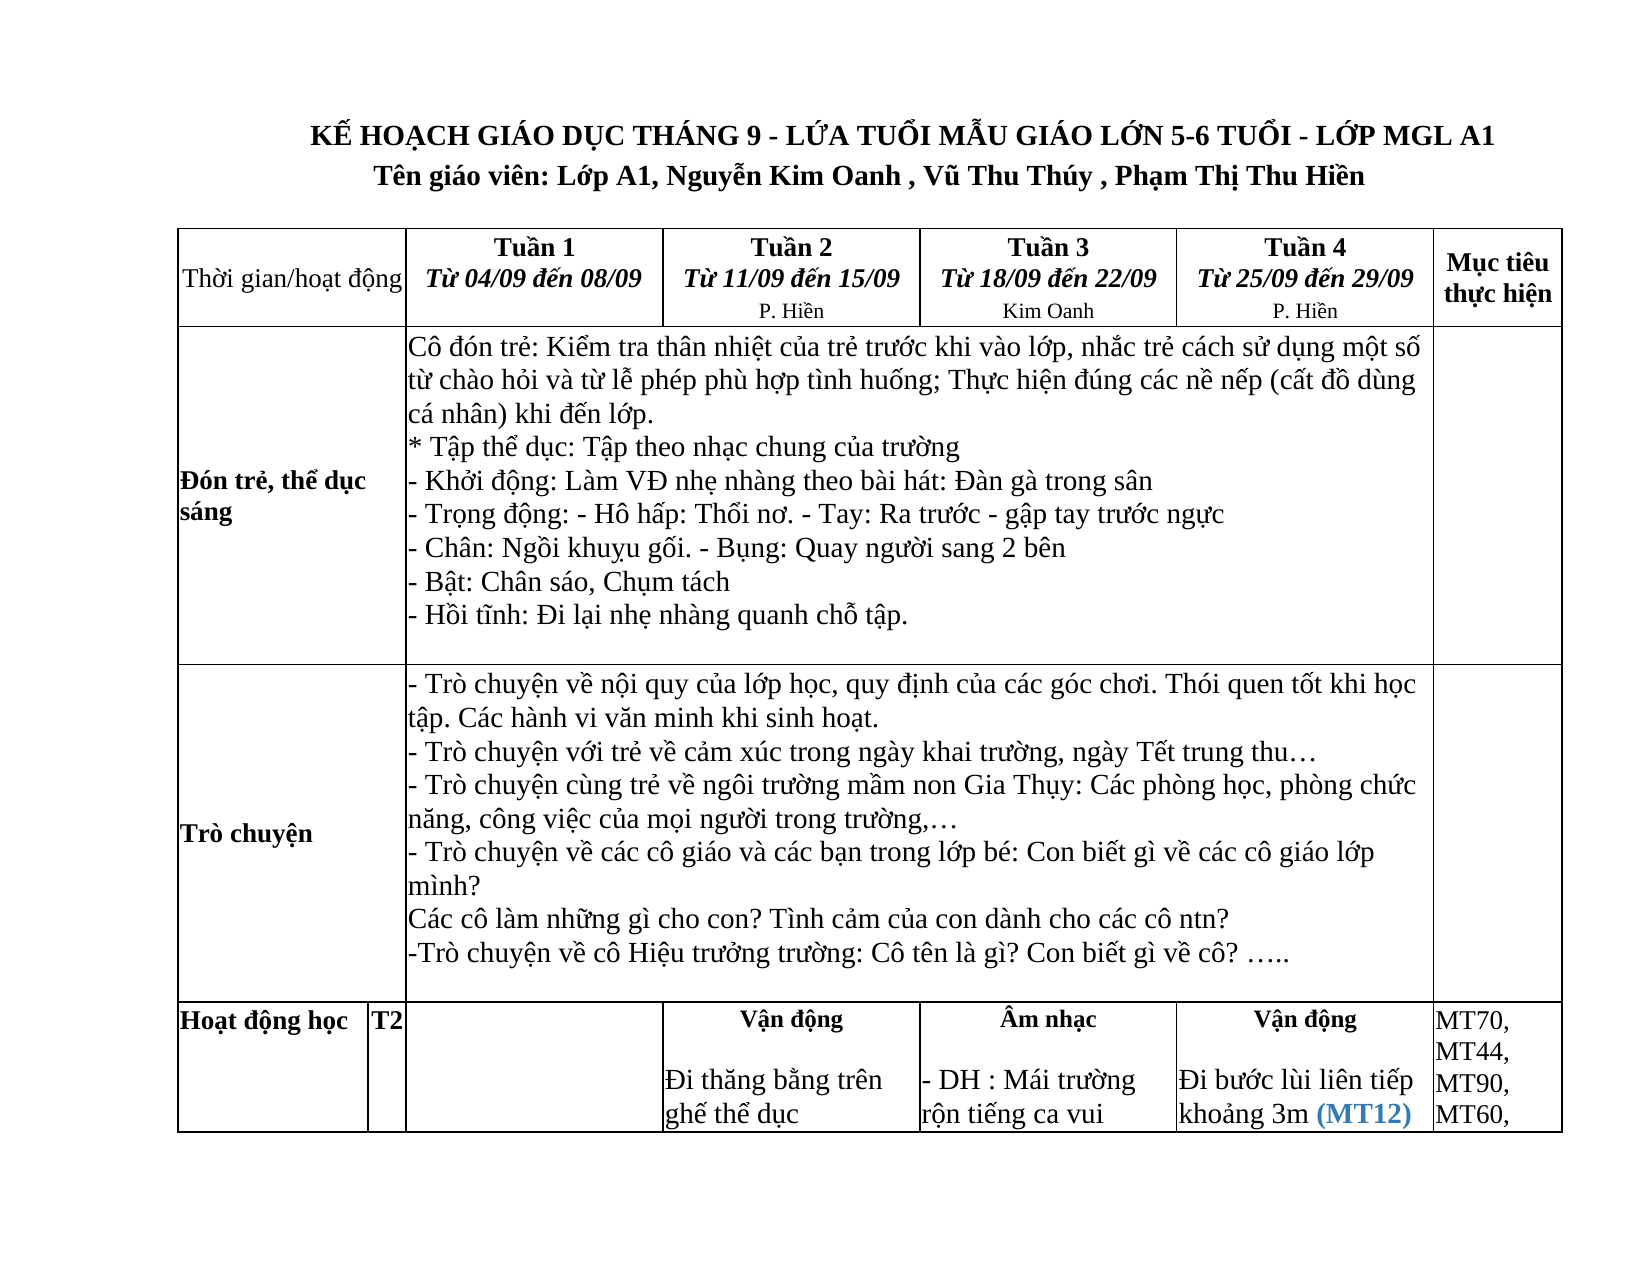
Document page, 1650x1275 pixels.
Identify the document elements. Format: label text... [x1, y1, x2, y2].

table_cell [407, 1003, 662, 1131]
table_cell - Trò chuyện về nội quy của lớp học, quy định của các góc chơi. Thói quen tốt khi học tập. Các hành vi văn minh khi sinh hoạt. - Trò chuyện với trẻ về cảm xúc trong ngày khai trường, ngày Tết trung thu… - Trò chuyện cùng trẻ về ngôi trường mầm non Gia Thụy: Các phòng học, phòng chức năng, công việc của mọi người trong trường,… - Trò chuyện về các cô giáo và các bạn trong lớp bé: Con biết gì về các cô giáo lớp mình? Các cô làm những gì cho con? Tình cảm của con dành cho các cô ntn? -Trò chuyện về cô Hiệu trưởng trường: Cô tên là gì? Con biết gì về cô? ….. [407, 665, 1433, 1001]
text KẾ HOẠCH GIÁO DỤC THÁNG 9 - LỨA TUỔI MẪU GIÁO LỚN 5-6 TUỔI - LỚP MGL A1 Tên giáo viên: Lớp A1, Nguyễn Kim Oanh , Vũ Thu Thúy , Phạm Thị Thu Hiền [177, 118, 1561, 192]
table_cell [921, 1003, 1176, 1131]
table_header Tuần 2 Từ 11/09 đến 15/09 P. Hiền [664, 229, 919, 326]
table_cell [1434, 1003, 1561, 1131]
table_cell T2 [369, 1003, 405, 1131]
table_header Tuần 3 Từ 18/09 đến 22/09 Kim Oanh [921, 229, 1176, 326]
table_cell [1177, 1003, 1433, 1131]
table_cell Trò chuyện [179, 665, 405, 1001]
table_header Tuần 1 Từ 04/09 đến 08/09 [407, 229, 662, 326]
table_header Mục tiêu thực hiện [1434, 229, 1561, 326]
table_header Thời gian/hoạt động [179, 229, 405, 326]
table_cell [1434, 327, 1561, 663]
table_header Tuần 4 Từ 25/09 đến 29/09 P. Hiền [1177, 229, 1433, 326]
table_cell Hoạt động học [179, 1003, 367, 1131]
table_cell Cô đón trẻ: Kiểm tra thân nhiệt của trẻ trước khi vào lớp, nhắc trẻ cách sử dụng một số từ chào hỏi và từ lễ phép phù hợp tình huống; Thực hiện đúng các nề nếp (cất đồ dùng cá nhân) khi đến lớp. * Tập thể dục: Tập theo nhạc chung của trường - Khởi động: Làm VĐ nhẹ nhàng theo bài hát: Đàn gà trong sân - Trọng động: - Hô hấp: Thổi nơ. - Tay: Ra trước - gập tay trước ngực - Chân: Ngồi khuỵu gối. - Bụng: Quay người sang 2 bên - Bật: Chân sáo, Chụm tách - Hồi tĩnh: Đi lại nhẹ nhàng quanh chỗ tập. [407, 327, 1433, 663]
table_cell [1434, 665, 1561, 1001]
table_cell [664, 1003, 919, 1131]
table_cell Đón trẻ, thể dục sáng [179, 327, 405, 663]
